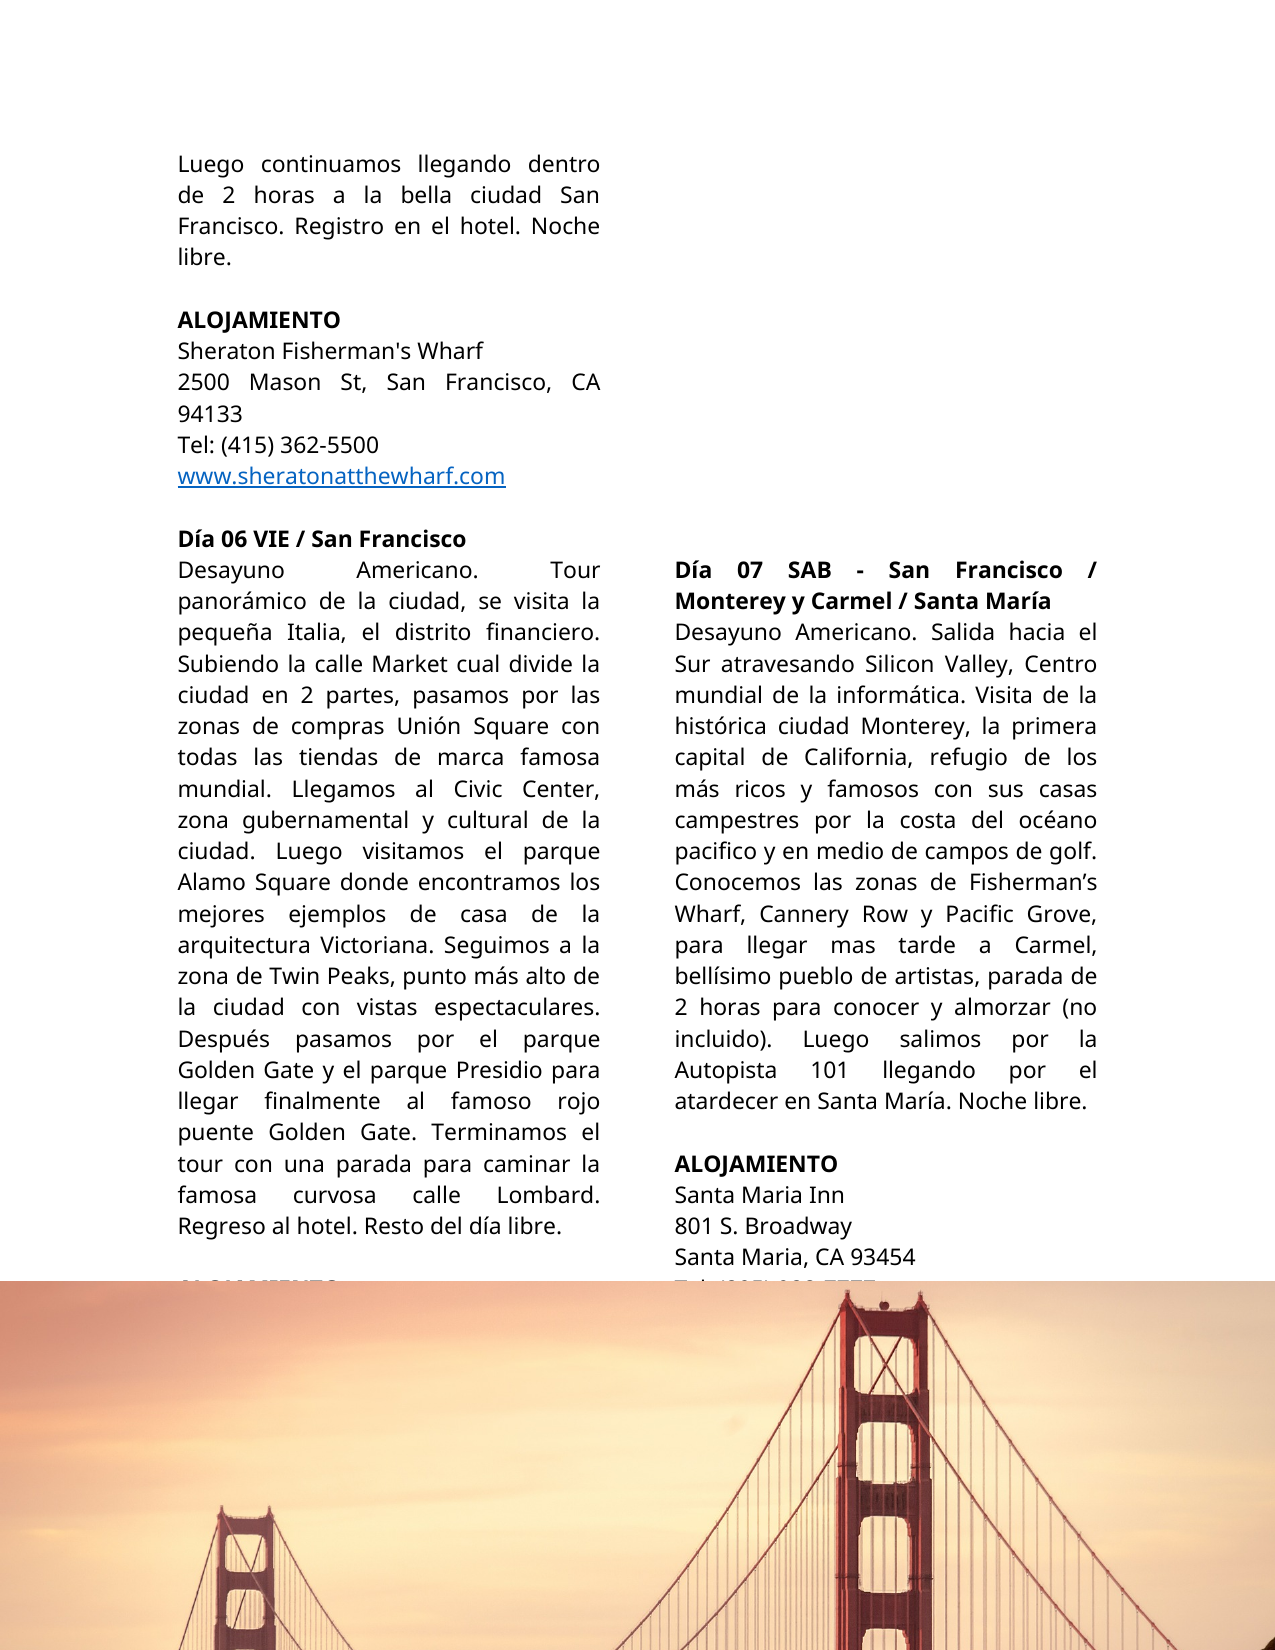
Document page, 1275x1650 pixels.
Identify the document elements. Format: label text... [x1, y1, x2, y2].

text Desayuno Americano. Tour panorámico de la ciudad, se visita la pequeña Italia, el distrito financiero. Subiendo la calle Market cual divide la ciudad en 2 partes, pasamos por las zonas de compras Unión Square con todas las tiendas de marca famosa mundial. Llegamos al Civic Center, zona gubernamental y cultural de la ciudad. Luego visitamos el parque Alamo Square donde encontramos los mejores ejemplos de casa de la arquitectura Victoriana. Seguimos a la zona de Twin Peaks, punto más alto de la ciudad con vistas espectaculares. Después pasamos por el parque Golden Gate y el parque Presidio para llegar finalmente al famoso rojo puente Golden Gate. Terminamos el tour con una parada para caminar la famosa curvosa calle Lombard. Regreso al hotel. Resto del día libre. [177, 554, 601, 1241]
text ALOJAMIENTO [177, 304, 601, 335]
text ALOJAMIENTO [674, 1148, 1098, 1179]
text Día 07 SAB - San Francisco / Monterey y Carmel / Santa María [674, 554, 1098, 616]
text Santa Maria Inn [674, 1179, 1098, 1210]
text Tel: (415) 362-5500 [177, 429, 601, 460]
picture [0, 1281, 1275, 1650]
text 801 S. Broadway [674, 1210, 1098, 1241]
text www.sheratonatthewharf.com [177, 460, 601, 491]
text Día 06 VIE / San Francisco [177, 523, 601, 554]
text Sheraton Fisherman's Wharf [177, 335, 601, 366]
text Desayuno Americano. Salida hacia el Sur atravesando Silicon Valley, Centro mundial de la informática. Visita de la histórica ciudad Monterey, la primera capital de California, refugio de los más ricos y famosos con sus casas campestres por la costa del océano pacifico y en medio de campos de golf. Conocemos las zonas de Fisherman’s Wharf, Cannery Row y Pacific Grove, para llegar mas tarde a Carmel, bellísimo pueblo de artistas, parada de 2 horas para conocer y almorzar (no incluido). Luego salimos por la Autopista 101 llegando por el atardecer en Santa María. Noche libre. [674, 616, 1098, 1116]
text Santa Maria, CA 93454 [674, 1241, 1098, 1273]
text 2500 Mason St, San Francisco, CA 94133 [177, 366, 601, 429]
